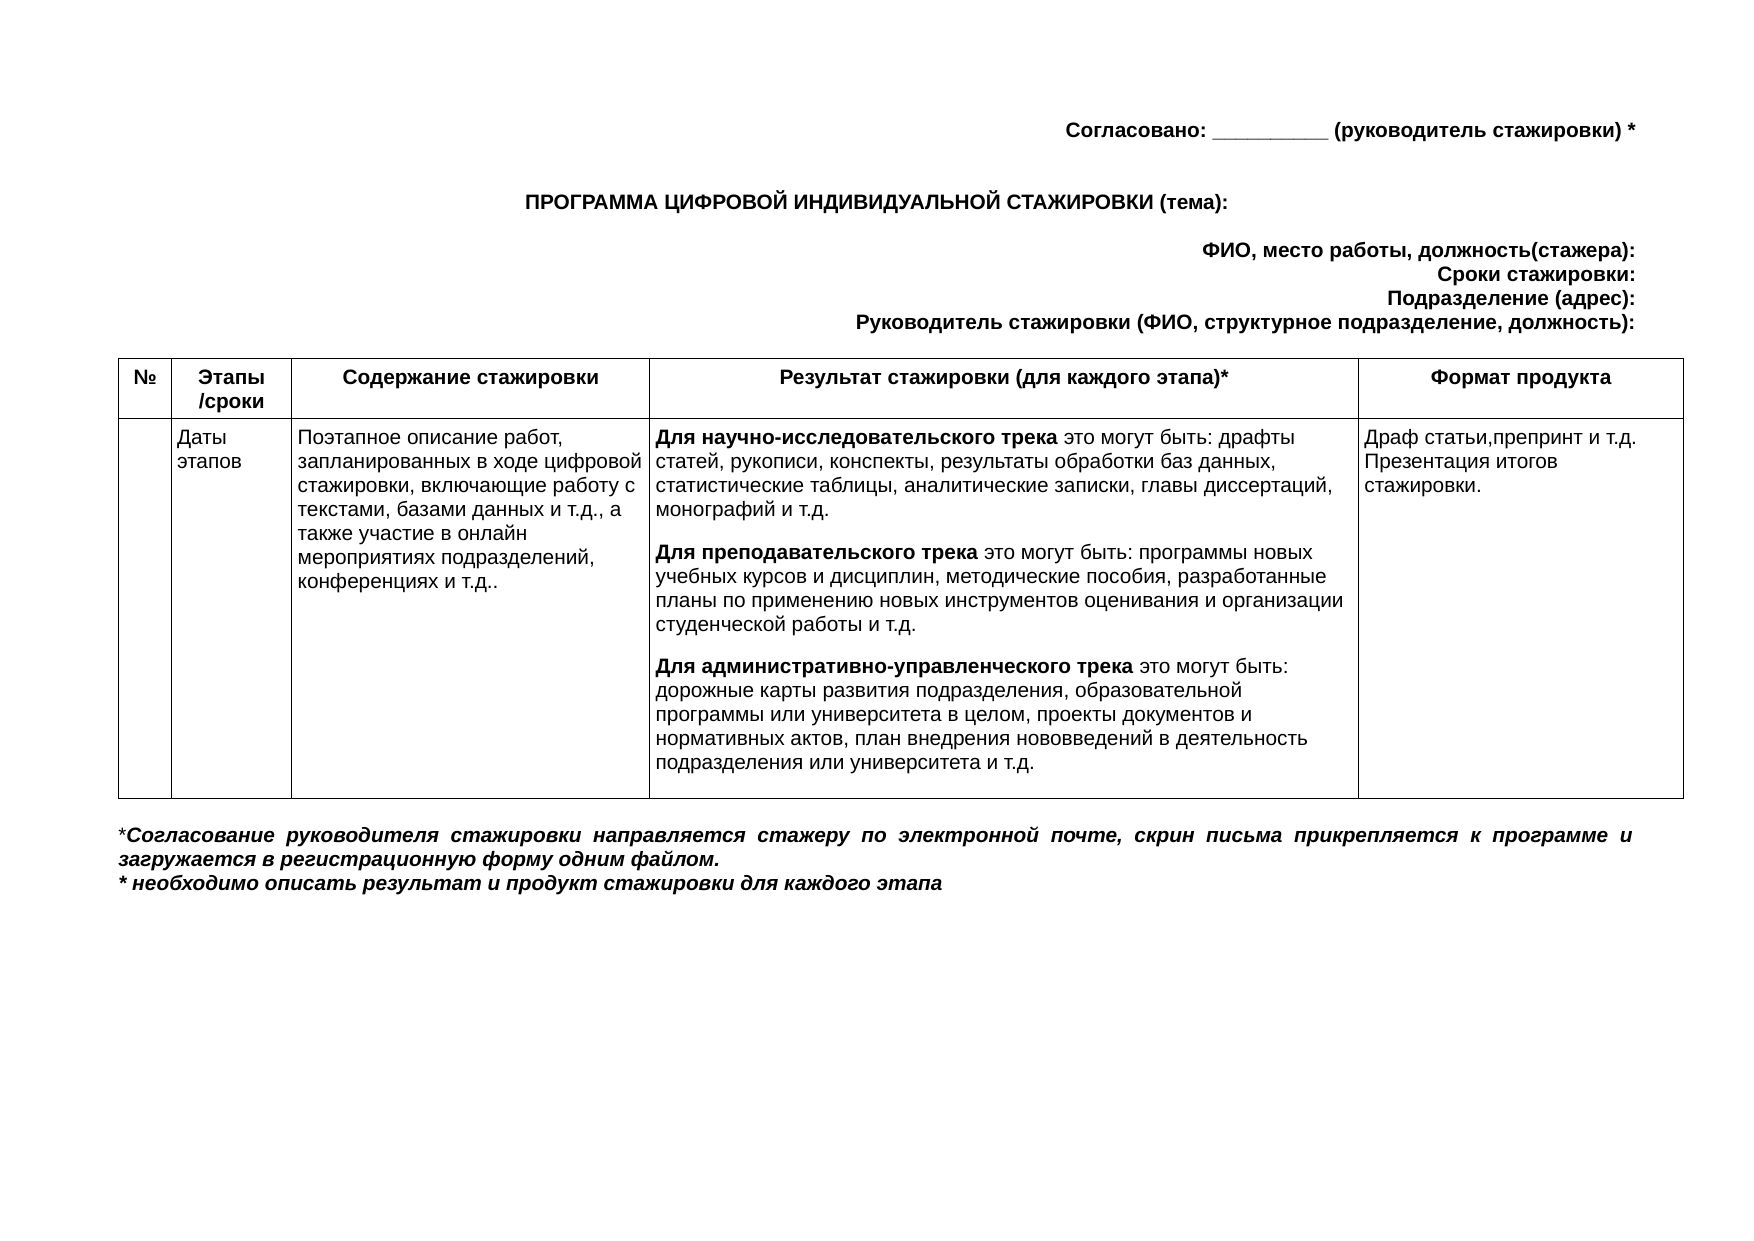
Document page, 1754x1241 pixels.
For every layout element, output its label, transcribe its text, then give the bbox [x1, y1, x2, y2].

text ПРОГРАММА ЦИФРОВОЙ ИНДИВИДУАЛЬНОЙ СТАЖИРОВКИ (тема): [118, 190, 1636, 214]
table_cell [119, 419, 171, 798]
text Сроки стажировки: [118, 262, 1636, 286]
text Руководитель стажировки (ФИО, структурное подразделение, должность): [118, 310, 1636, 334]
table_header Результат стажировки (для каждого этапа)* [650, 359, 1358, 418]
text *Согласование руководителя стажировки направляется стажеру по электронной почте, скрин письма прикрепляется к программе и загружается в регистрационную форму одним файлом. [118, 823, 1636, 871]
text ФИО, место работы, должность(стажера): [118, 238, 1636, 262]
table_cell Драф статьи,препринт и т.д. Презентация итогов стажировки. [1359, 419, 1683, 798]
table_header Содержание стажировки [292, 359, 649, 418]
table_cell Даты этапов [172, 419, 291, 798]
table_cell Для научно-исследовательского трека это могут быть: драфты статей, рукописи, конспекты, результаты обработки баз данных, статистические таблицы, аналитические записки, главы диссертаций, монографий и т.д. Для преподавательского трека это могут быть: программы новых учебных курсов и дисциплин, методические пособия, разработанные планы по применению новых инструментов оценивания и организации студенческой работы и т.д. Для административно-управленческого трека это могут быть: дорожные карты развития подразделения, образовательной программы или университета в целом, проекты документов и нормативных актов, план внедрения нововведений в деятельность подразделения или университета и т.д. [650, 419, 1358, 798]
table_cell Поэтапное описание работ, запланированных в ходе цифровой стажировки, включающие работу с текстами, базами данных и т.д., а также участие в онлайн мероприятиях подразделений, конференциях и т.д.. [292, 419, 649, 798]
table_header № [119, 359, 171, 418]
text Подразделение (адрес): [118, 286, 1636, 310]
text Согласовано: __________ (руководитель стажировки) * [118, 118, 1636, 142]
table_header Формат продукта [1359, 359, 1683, 418]
table_header Этапы /сроки [172, 359, 291, 418]
text * необходимо описать результат и продукт стажировки для каждого этапа [118, 871, 1636, 895]
